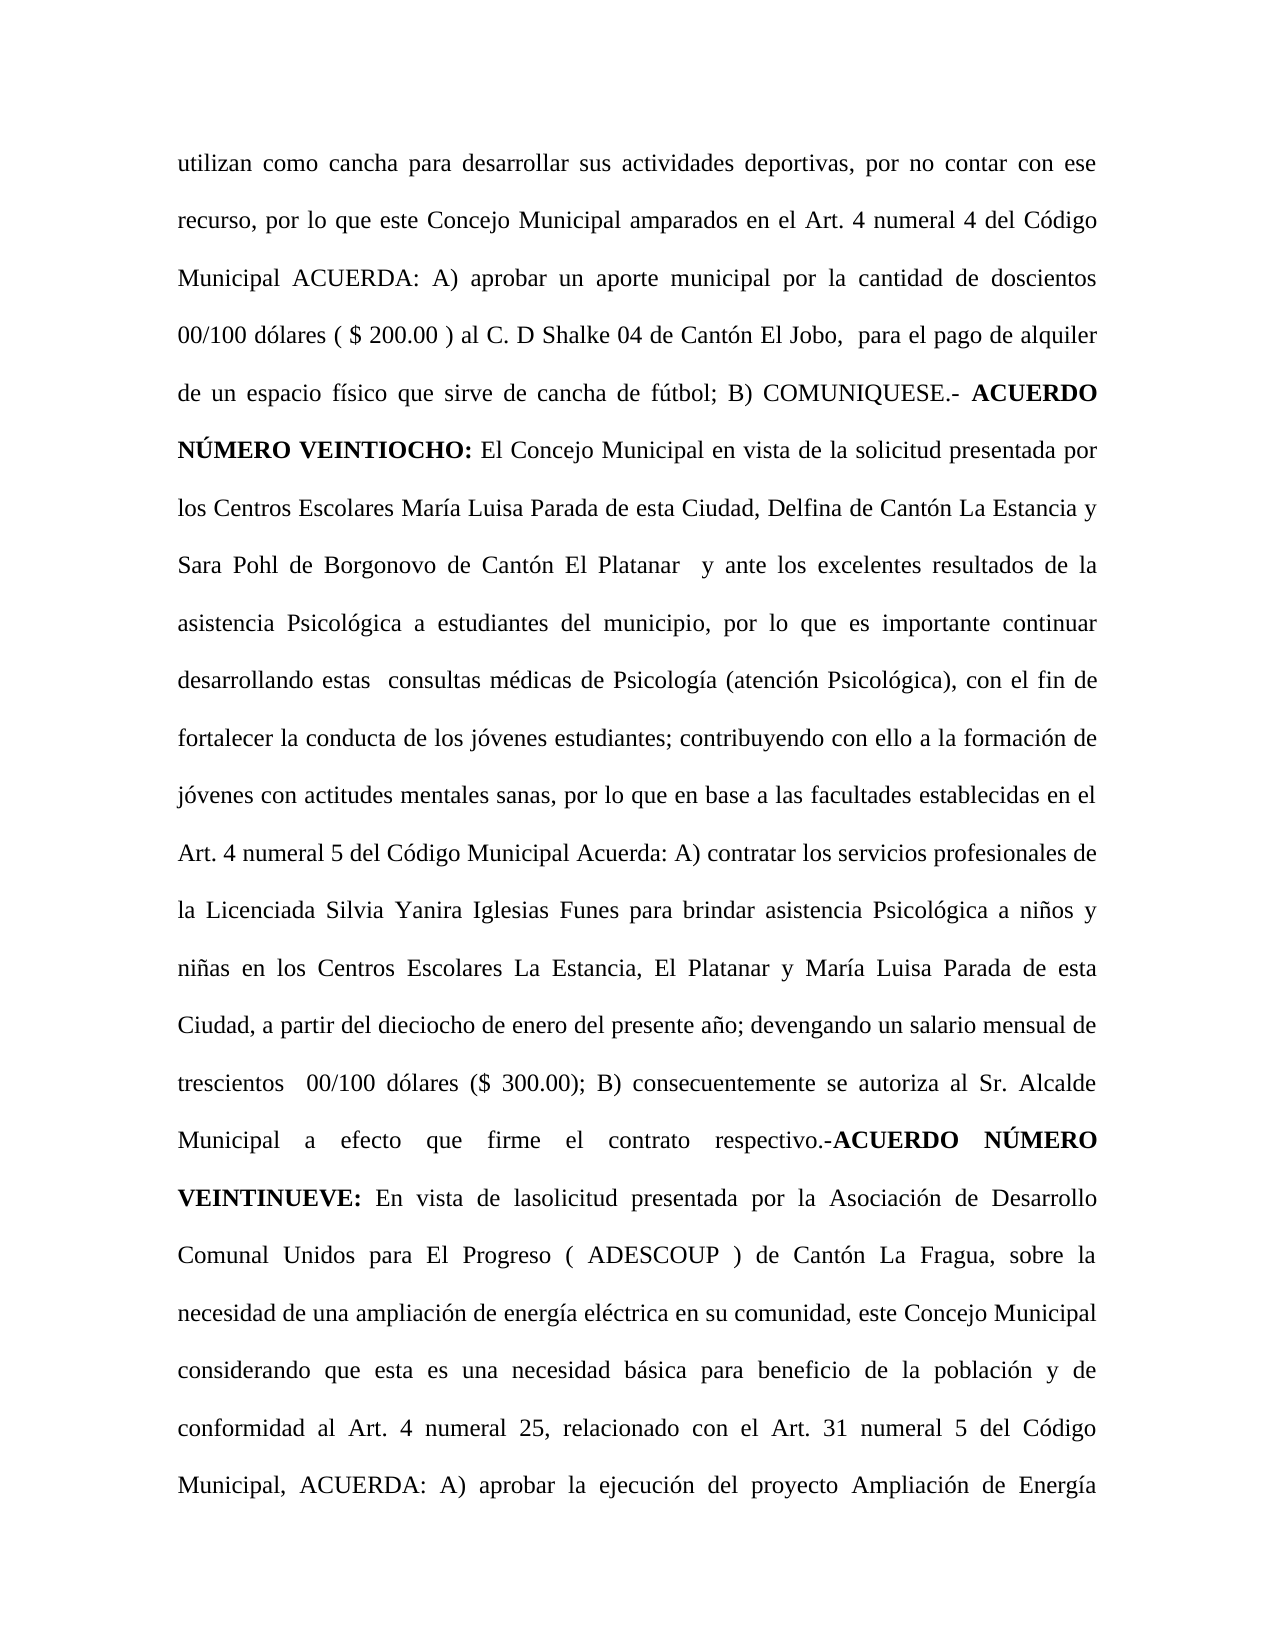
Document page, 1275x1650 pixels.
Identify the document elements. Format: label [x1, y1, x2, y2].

text [177, 148, 1098, 1499]
